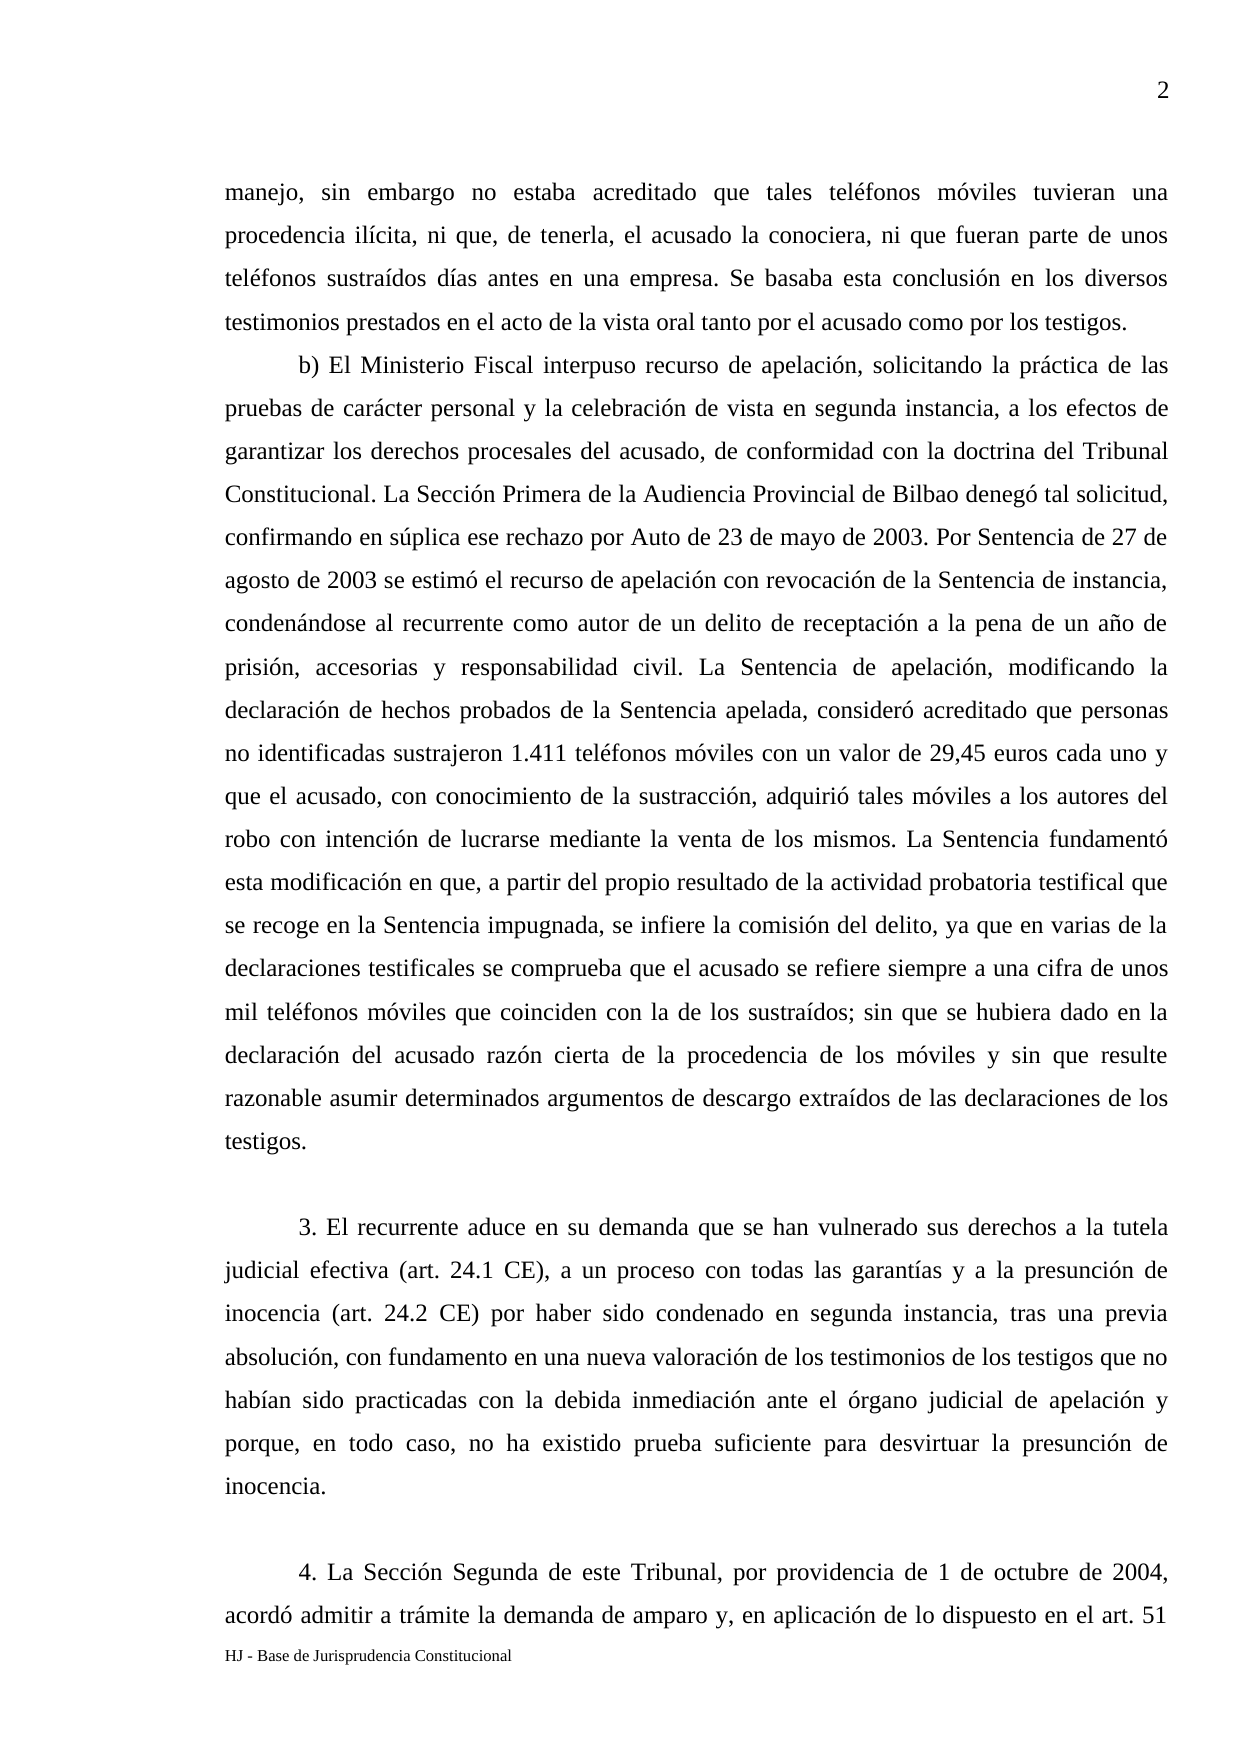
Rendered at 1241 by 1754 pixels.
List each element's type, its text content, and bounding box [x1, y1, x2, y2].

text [224, 177, 1169, 335]
text b) El Ministerio Fiscal interpuso recurso de apelación, solicitando la práctica de las pruebas de carácter personal y la celebración de vista en segunda instancia, a los efectos de garantizar los derechos procesales del acusado, de conformidad con la doctrina del Tribunal Constitucional. La Sección Primera de la Audiencia Provincial de Bilbao denegó tal solicitud, confirmando en súplica ese rechazo por Auto de 23 de mayo de 2003. Por Sentencia de 27 de agosto de 2003 se estimó el recurso de apelación con revocación de la Sentencia de instancia, condenándose al recurrente como autor de un delito de receptación a la pena de un año de prisión, accesorias y responsabilidad civil. La Sentencia de apelación, modificando la declaración de hechos probados de la Sentencia apelada, consideró acreditado que personas no identificadas sustrajeron 1.411 teléfonos móviles con un valor de 29,45 euros cada uno y que el acusado, con conocimiento de la sustracción, adquirió tales móviles a los autores del robo con intención de lucrarse mediante la venta de los mismos. La Sentencia fundamentó esta modificación en que, a partir del propio resultado de la actividad probatoria testifical que se recoge en la Sentencia impugnada, se infiere la comisión del delito, ya que en varias de la declaraciones testificales se comprueba que el acusado se refiere siempre a una cifra de unos mil teléfonos móviles que coinciden con la de los sustraídos; sin que se hubiera dado en la declaración del acusado razón cierta de la procedencia de los móviles y sin que resulte razonable asumir determinados argumentos de descargo extraídos de las declaraciones de los testigos. [224, 350, 1169, 1155]
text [224, 1557, 1169, 1629]
text 3. El recurrente aduce en su demanda que se han vulnerado sus derechos a la tutela judicial efectiva (art. 24.1 CE), a un proceso con todas las garantías y a la presunción de inocencia (art. 24.2 CE) por haber sido condenado en segunda instancia, tras una previa absolución, con fundamento en una nueva valoración de los testimonios de los testigos que no habían sido practicadas con la debida inmediación ante el órgano judicial de apelación y porque, en todo caso, no ha existido prueba suficiente para desvirtuar la presunción de inocencia. [224, 1212, 1169, 1500]
